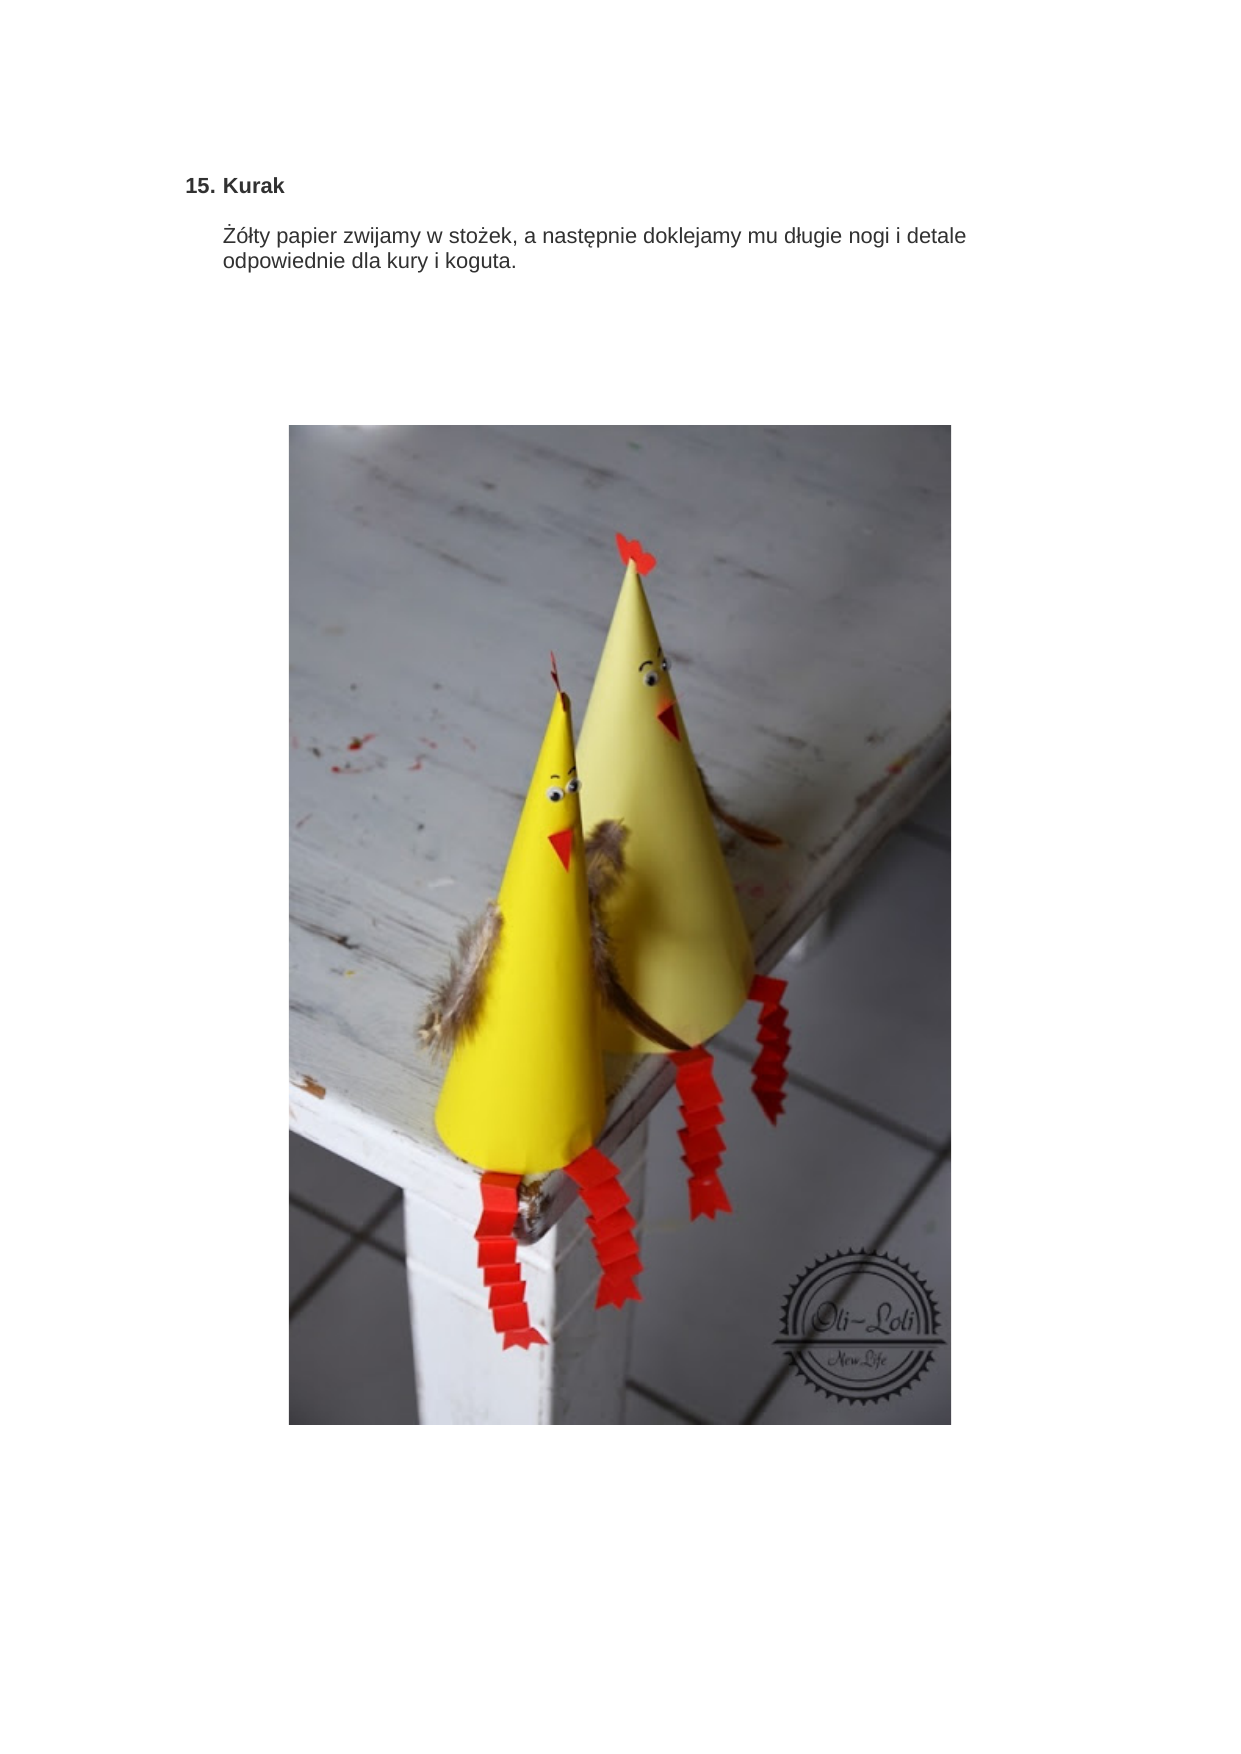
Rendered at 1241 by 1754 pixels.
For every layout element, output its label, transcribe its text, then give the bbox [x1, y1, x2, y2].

list Kurak [185, 173, 1093, 198]
list Żółty papier zwijamy w stożek, a następnie doklejamy mu długie nogi i detale odpowiednie dla kury i koguta. [223, 198, 1093, 274]
picture [288, 425, 952, 1425]
